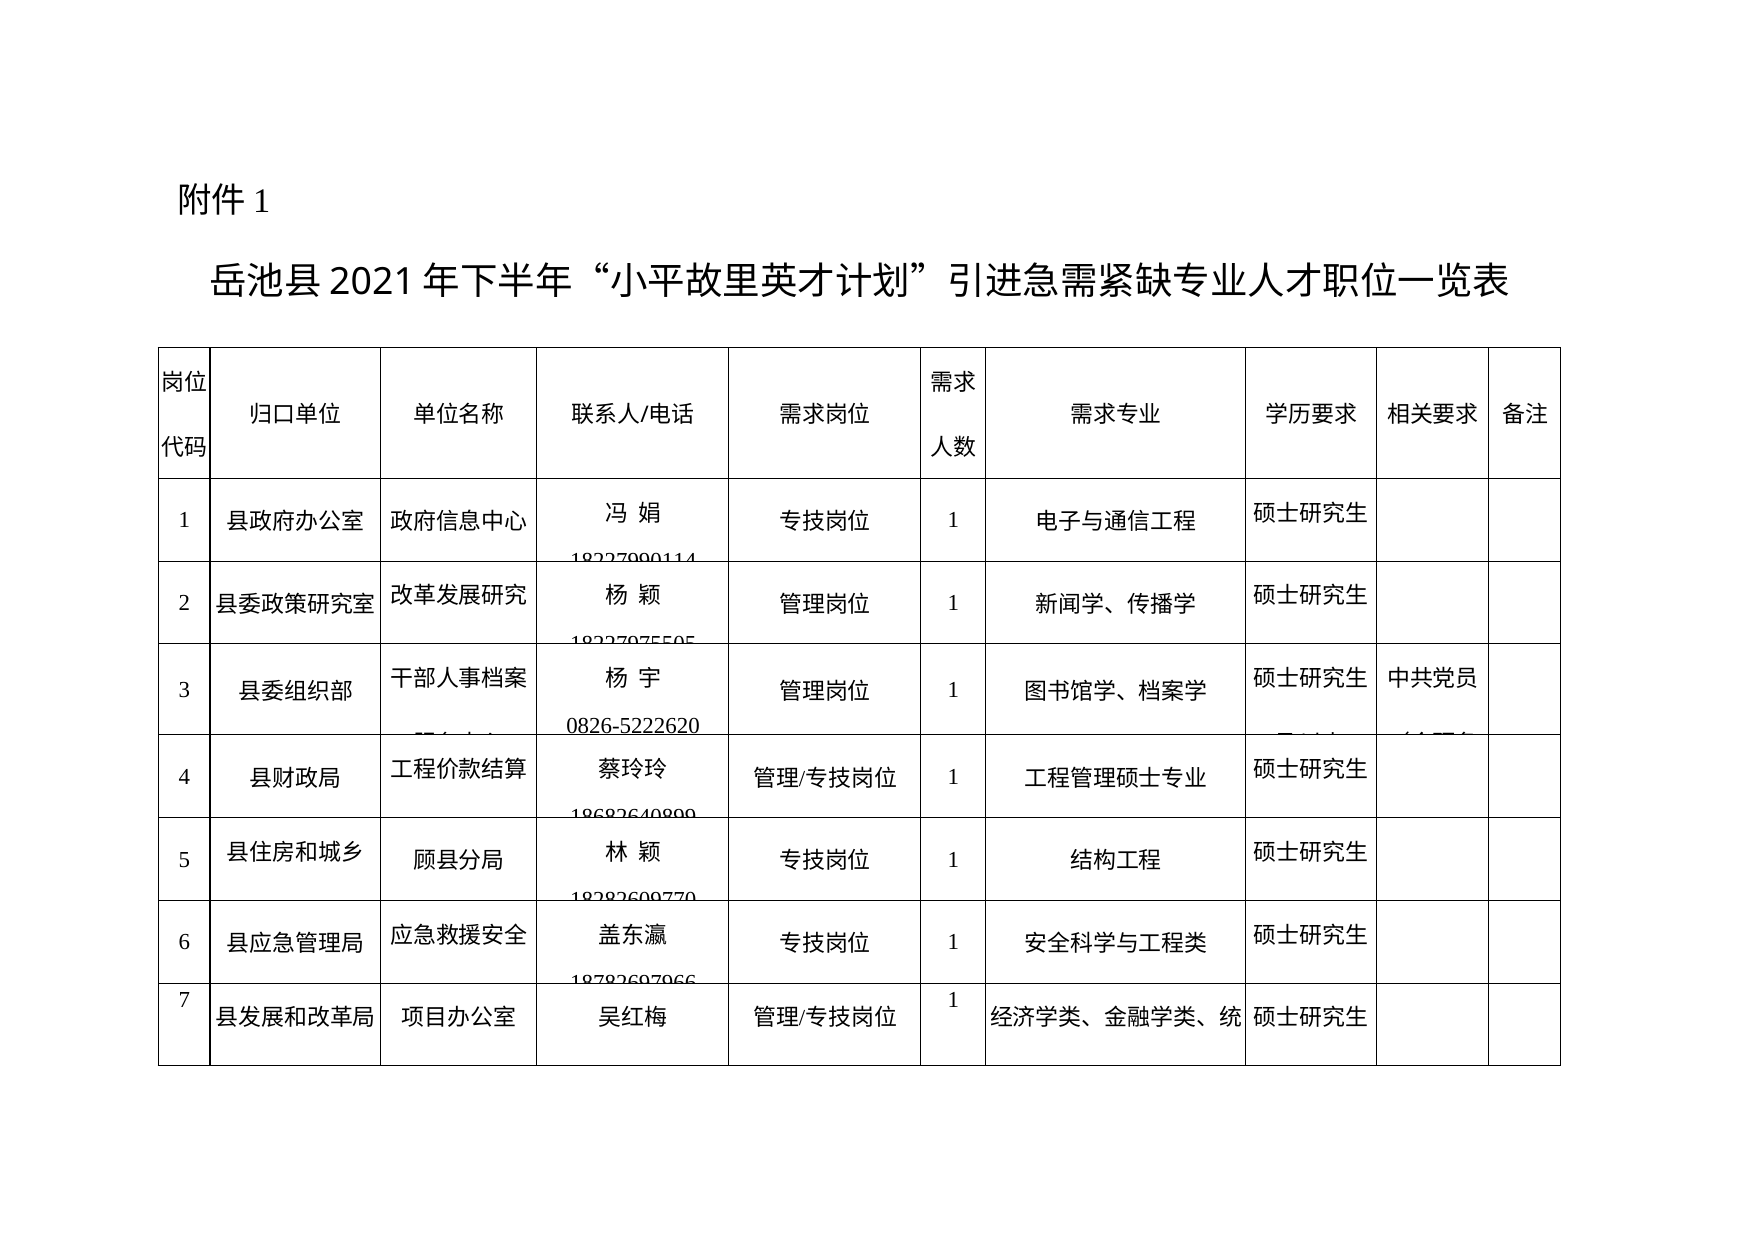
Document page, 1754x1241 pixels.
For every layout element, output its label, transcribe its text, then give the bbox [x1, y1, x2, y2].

table_cell [1489, 562, 1560, 643]
table_cell [1489, 901, 1560, 982]
table_cell 硕士研究生及以上 [1246, 901, 1376, 982]
table_cell [1377, 479, 1488, 561]
table_cell 经济学类、金融学类、统计学类 [986, 984, 1245, 1065]
table_cell 县应急管理局 [211, 901, 380, 982]
table_header 需求岗位 [729, 348, 920, 478]
table_cell 中共党员（含预备党员） [1377, 644, 1488, 734]
table_cell 1 [921, 901, 985, 982]
table_cell 1 [921, 735, 985, 817]
table_cell 2 [159, 562, 209, 643]
table_cell 结构工程 [986, 818, 1245, 900]
table_cell 电子与通信工程 [986, 479, 1245, 561]
text 岳池县2021年下半年“小平故里英才计划”引进急需紧缺专业人才职位一览表 [177, 253, 1541, 305]
table_cell 新闻学、传播学 [986, 562, 1245, 643]
table_cell [1489, 644, 1560, 734]
table_cell 硕士研究生及以上 [1246, 479, 1376, 561]
table_header 岗位代码 [159, 348, 209, 478]
table_cell 图书馆学、档案学 [986, 644, 1245, 734]
table_cell 顾县分局 [381, 818, 536, 900]
table_cell 林 颖 18282609770 [537, 818, 728, 900]
text 附件1 [177, 165, 1541, 230]
table_header 相关要求 [1377, 348, 1488, 478]
table_cell 县委组织部 [211, 644, 380, 734]
table_header 需求人数 [921, 348, 985, 478]
table_cell 项目办公室 [381, 984, 536, 1065]
table_cell 1 [159, 479, 209, 561]
table_cell [1489, 818, 1560, 900]
table_cell [1377, 984, 1488, 1065]
table_cell 4 [159, 735, 209, 817]
table_cell 1 [921, 562, 985, 643]
table_cell 硕士研究生及以上 [1246, 818, 1376, 900]
table_cell 县财政局 [211, 735, 380, 817]
table_cell 专技岗位 [729, 901, 920, 982]
table_cell [1489, 735, 1560, 817]
table_cell 冯 娟 18227990114 [537, 479, 728, 561]
table_cell 吴红梅18382629936 [537, 984, 728, 1065]
table_cell 县政府办公室 [211, 479, 380, 561]
table_cell 1 [921, 984, 985, 1065]
table_cell 硕士研究生及以上 [1246, 644, 1376, 734]
table_cell [1377, 818, 1488, 900]
table_cell 硕士研究生及以上 [1246, 984, 1376, 1065]
table_cell 县委政策研究室 [211, 562, 380, 643]
table_cell 3 [159, 644, 209, 734]
table_cell 县住房和城乡 建设局 [211, 818, 380, 900]
table_cell 7 [159, 984, 209, 1065]
table_header 联系人/电话 [537, 348, 728, 478]
table_cell 1 [921, 818, 985, 900]
table_cell 改革发展研究中心 [381, 562, 536, 643]
table_cell 管理岗位 [729, 562, 920, 643]
table_cell 5 [159, 818, 209, 900]
table_cell [1377, 901, 1488, 982]
table_cell 杨 宇 0826-5222620 [537, 644, 728, 734]
table_cell 政府信息中心 [381, 479, 536, 561]
table_header 学历要求 [1246, 348, 1376, 478]
table_cell 工程价款结算中心 [381, 735, 536, 817]
table_header 备注 [1489, 348, 1560, 478]
table_cell [1489, 984, 1560, 1065]
table_header 单位名称 [381, 348, 536, 478]
table_cell 1 [921, 479, 985, 561]
table_cell 蔡玲玲18682640899 [537, 735, 728, 817]
table_cell 盖东瀛 18782697966 [537, 901, 728, 982]
table_cell [1377, 735, 1488, 817]
table_cell 干部人事档案 服务中心 [381, 644, 536, 734]
table_cell 应急救援安全服务中心 [381, 901, 536, 982]
table_cell 安全科学与工程类 [986, 901, 1245, 982]
table_cell 硕士研究生及以上 [1246, 735, 1376, 817]
table_cell 6 [159, 901, 209, 982]
table_header 需求专业 [986, 348, 1245, 478]
table_cell 硕士研究生及以上 [1246, 562, 1376, 643]
table_cell 杨 颖 18227975505 [537, 562, 728, 643]
table_cell [1489, 479, 1560, 561]
table_cell 管理岗位 [729, 644, 920, 734]
table_cell 县发展和改革局 [211, 984, 380, 1065]
table_cell 管理/专技岗位 [729, 735, 920, 817]
table_header 归口单位 [211, 348, 380, 478]
table_cell 工程管理硕士专业 [986, 735, 1245, 817]
table_cell 专技岗位 [729, 818, 920, 900]
table_cell 1 [921, 644, 985, 734]
table_cell 专技岗位 [729, 479, 920, 561]
table_cell 管理/专技岗位 [729, 984, 920, 1065]
table_cell [1377, 562, 1488, 643]
